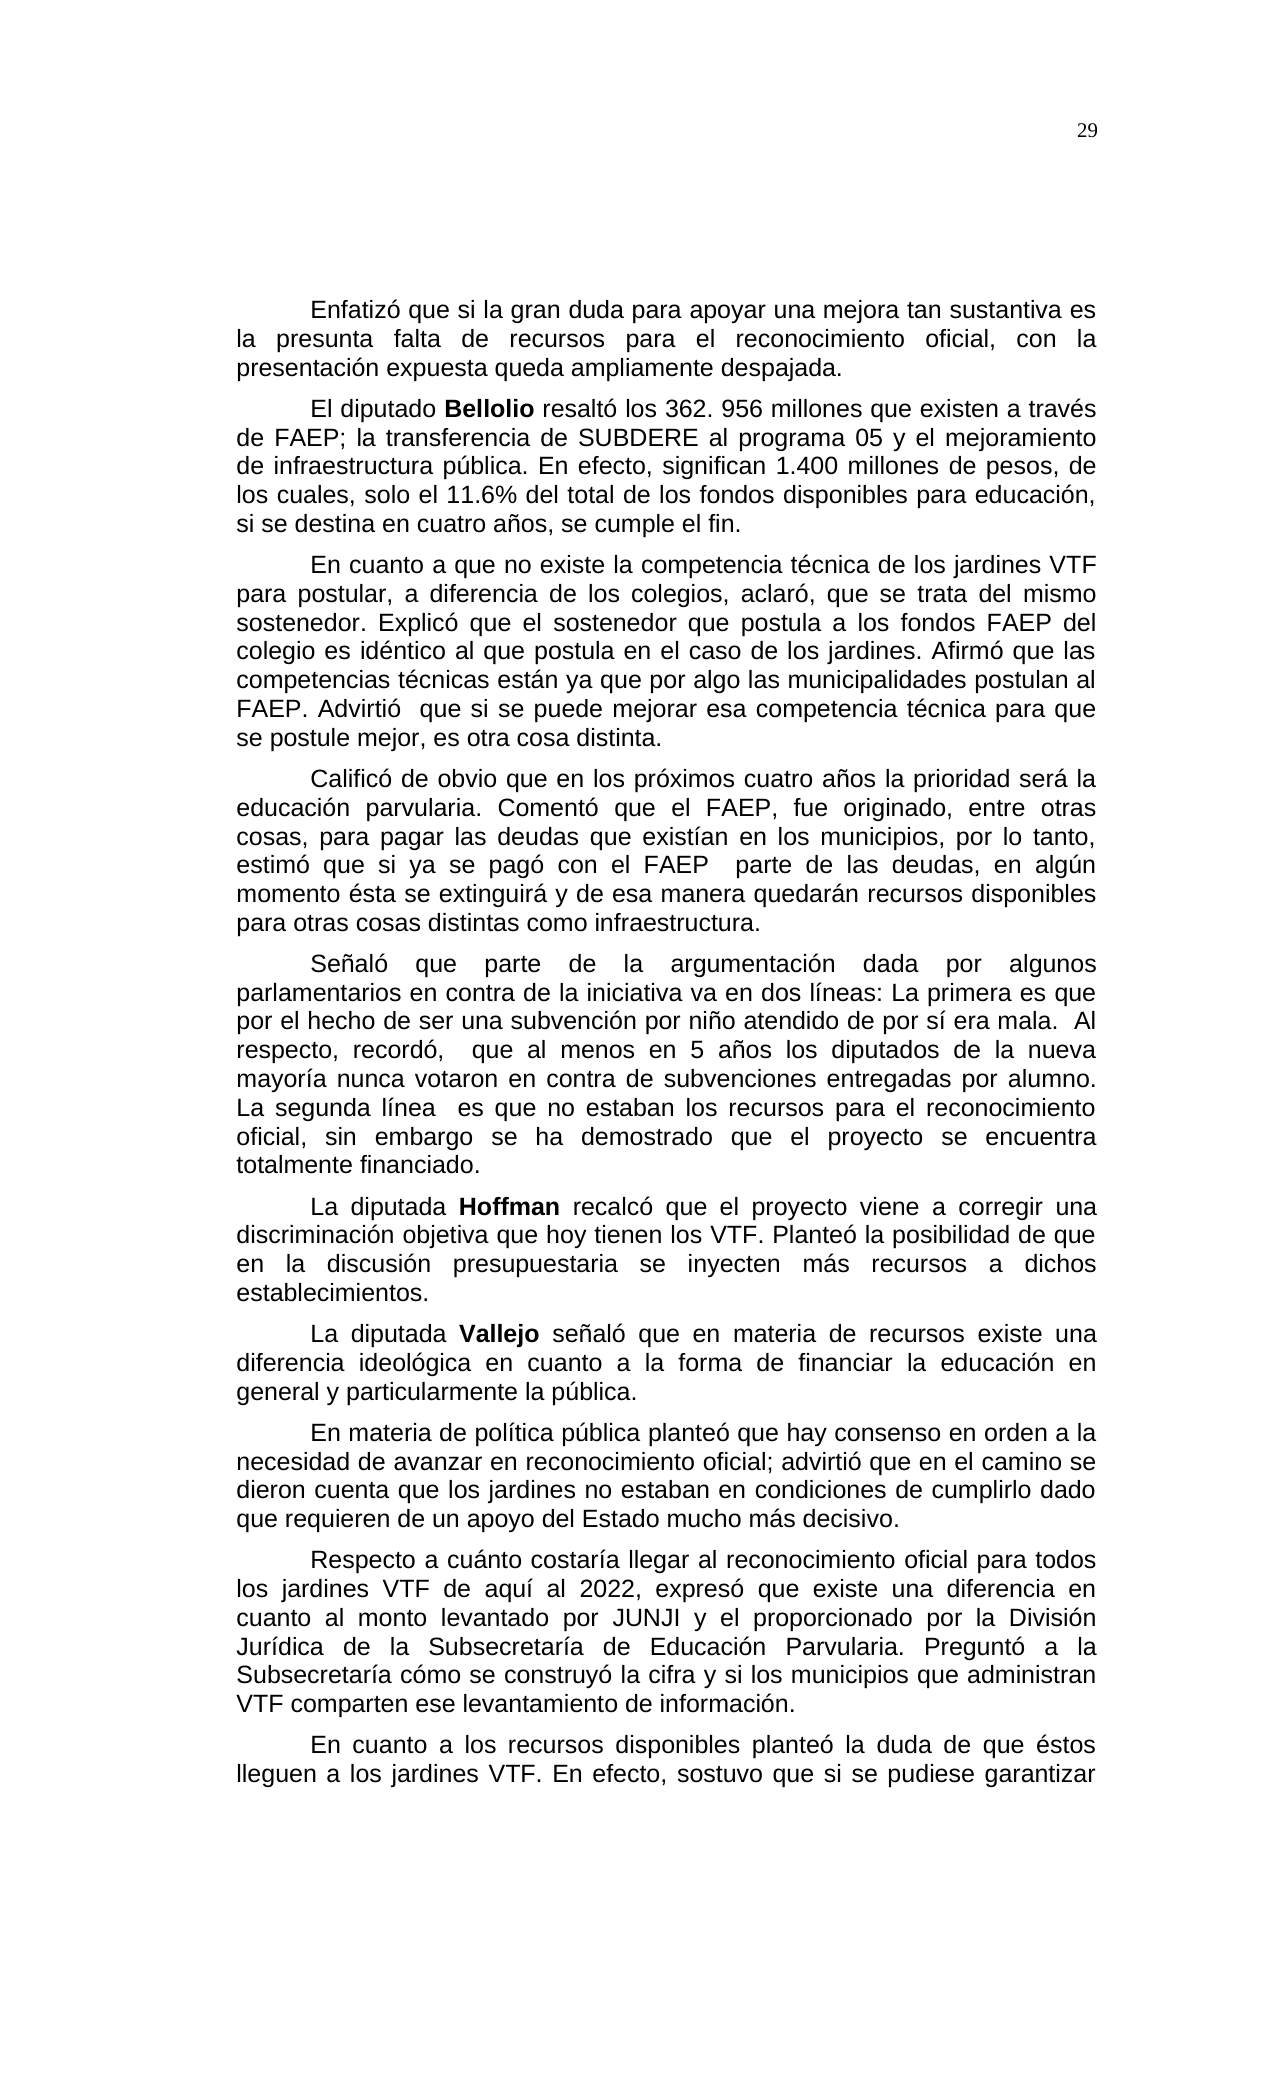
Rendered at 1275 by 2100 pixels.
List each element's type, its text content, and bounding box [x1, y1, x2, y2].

text La diputada Vallejo señaló que en materia de recursos existe una diferencia ideológica en cuanto a la forma de financiar la educación en general y particularmente la pública. [236, 1319, 1098, 1405]
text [236, 1730, 1098, 1788]
text En cuanto a que no existe la competencia técnica de los jardines VTF para postular, a diferencia de los colegios, aclaró, que se trata del mismo sostenedor. Explicó que el sostenedor que postula a los fondos FAEP del colegio es idéntico al que postula en el caso de los jardines. Afirmó que las competencias técnicas están ya que por algo las municipalidades postulan al FAEP. Advirtió que si se puede mejorar esa competencia técnica para que se postule mejor, es otra cosa distinta. [236, 550, 1098, 752]
text La diputada Hoffman recalcó que el proyecto viene a corregir una discriminación objetiva que hoy tienen los VTF. Planteó la posibilidad de que en la discusión presupuestaria se inyecten más recursos a dichos establecimientos. [236, 1192, 1098, 1307]
text Respecto a cuánto costaría llegar al reconocimiento oficial para todos los jardines VTF de aquí al 2022, expresó que existe una diferencia en cuanto al monto levantado por JUNJI y el proporcionado por la División Jurídica de la Subsecretaría de Educación Parvularia. Preguntó a la Subsecretaría cómo se construyó la cifra y si los municipios que administran VTF comparten ese levantamiento de información. [236, 1545, 1098, 1718]
text En materia de política pública planteó que hay consenso en orden a la necesidad de avanzar en reconocimiento oficial; advirtió que en el camino se dieron cuenta que los jardines no estaban en condiciones de cumplirlo dado que requieren de un apoyo del Estado mucho más decisivo. [236, 1418, 1098, 1533]
text Calificó de obvio que en los próximos cuatro años la prioridad será la educación parvularia. Comentó que el FAEP, fue originado, entre otras cosas, para pagar las deudas que existían en los municipios, por lo tanto, estimó que si ya se pagó con el FAEP parte de las deudas, en algún momento ésta se extinguirá y de esa manera quedarán recursos disponibles para otras cosas distintas como infraestructura. [236, 764, 1098, 937]
text Señaló que parte de la argumentación dada por algunos parlamentarios en contra de la iniciativa va en dos líneas: La primera es que por el hecho de ser una subvención por niño atendido de por sí era mala. Al respecto, recordó, que al menos en 5 años los diputados de la nueva mayoría nunca votaron en contra de subvenciones entregadas por alumno. La segunda línea es que no estaban los recursos para el reconocimiento oficial, sin embargo se ha demostrado que el proyecto se encuentra totalmente financiado. [236, 949, 1098, 1179]
text El diputado Bellolio resaltó los 362. 956 millones que existen a través de FAEP; la transferencia de SUBDERE al programa 05 y el mejoramiento de infraestructura pública. En efecto, significan 1.400 millones de pesos, de los cuales, solo el 11.6% del total de los fondos disponibles para educación, si se destina en cuatro años, se cumple el fin. [236, 394, 1098, 538]
text Enfatizó que si la gran duda para apoyar una mejora tan sustantiva es la presunta falta de recursos para el reconocimiento oficial, con la presentación expuesta queda ampliamente despajada. [236, 295, 1098, 382]
